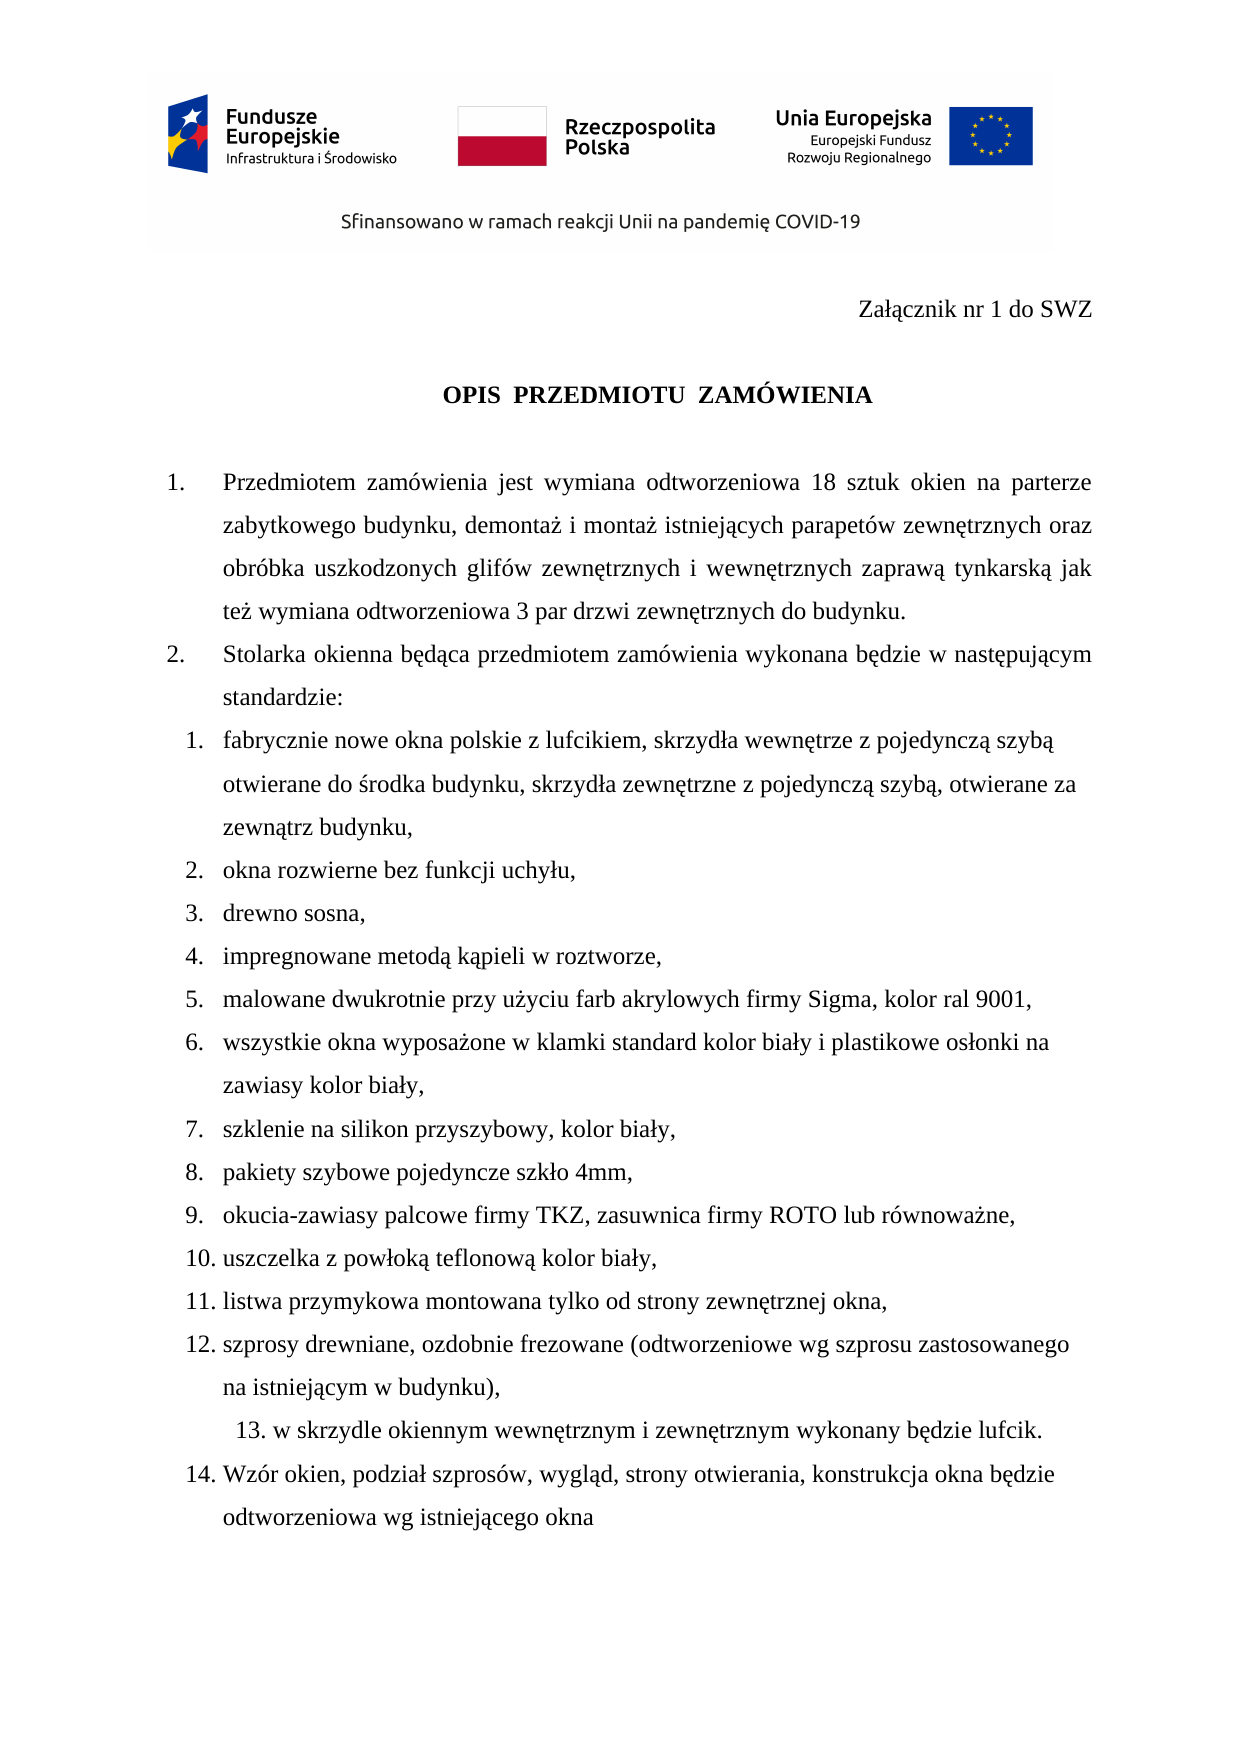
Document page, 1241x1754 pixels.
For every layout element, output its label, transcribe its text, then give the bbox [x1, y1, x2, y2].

list Wzór okien, podział szprosów, wygląd, strony otwierania, konstrukcja okna będzie odtworzeniowa wg istniejącego okna [185, 1459, 1093, 1531]
list Stolarka okienna będąca przedmiotem zamówienia wykonana będzie w następującym standardzie: [185, 639, 1093, 711]
list fabrycznie nowe okna polskie z lufcikiem, skrzydła wewnętrze z pojedynczą szybą otwierane do środka budynku, skrzydła zewnętrzne z pojedynczą szybą, otwierane za zewnątrz budynku, [185, 726, 1093, 841]
list malowane dwukrotnie przy użyciu farb akrylowych firmy Sigma, kolor ral 9001, [185, 984, 1093, 1013]
picture [147, 73, 1053, 252]
list uszczelka z powłoką teflonową kolor biały, [185, 1243, 1093, 1272]
list drewno sosna, [185, 898, 1093, 927]
list Przedmiotem zamówienia jest wymiana odtworzeniowa 18 sztuk okien na parterze zabytkowego budynku, demontaż i montaż istniejących parapetów zewnętrznych oraz obróbka uszkodzonych glifów zewnętrznych i wewnętrznych zaprawą tynkarską jak też wymiana odtworzeniowa 3 par drzwi zewnętrznych do budynku. [185, 467, 1093, 625]
list okucia-zawiasy palcowe firmy TKZ, zasuwnica firmy ROTO lub równoważne, [185, 1200, 1093, 1229]
list w skrzydle okiennym wewnętrznym i zewnętrznym wykonany będzie lufcik. [185, 1416, 1093, 1444]
list pakiety szybowe pojedyncze szkło 4mm, [185, 1157, 1093, 1186]
list OPIS PRZEDMIOTU ZAMÓWIENIA [223, 381, 1093, 409]
list szklenie na silikon przyszybowy, kolor biały, [185, 1114, 1093, 1142]
list impregnowane metodą kąpieli w roztworze, [185, 941, 1093, 970]
list wszystkie okna wyposażone w klamki standard kolor biały i plastikowe osłonki na zawiasy kolor biały, [185, 1027, 1093, 1099]
list Załącznik nr 1 do SWZ [223, 294, 1093, 323]
list listwa przymykowa montowana tylko od strony zewnętrznej okna, [185, 1286, 1093, 1315]
list okna rozwierne bez funkcji uchyłu, [185, 855, 1093, 884]
list szprosy drewniane, ozdobnie frezowane (odtworzeniowe wg szprosu zastosowanego na istniejącym w budynku), [185, 1329, 1093, 1401]
